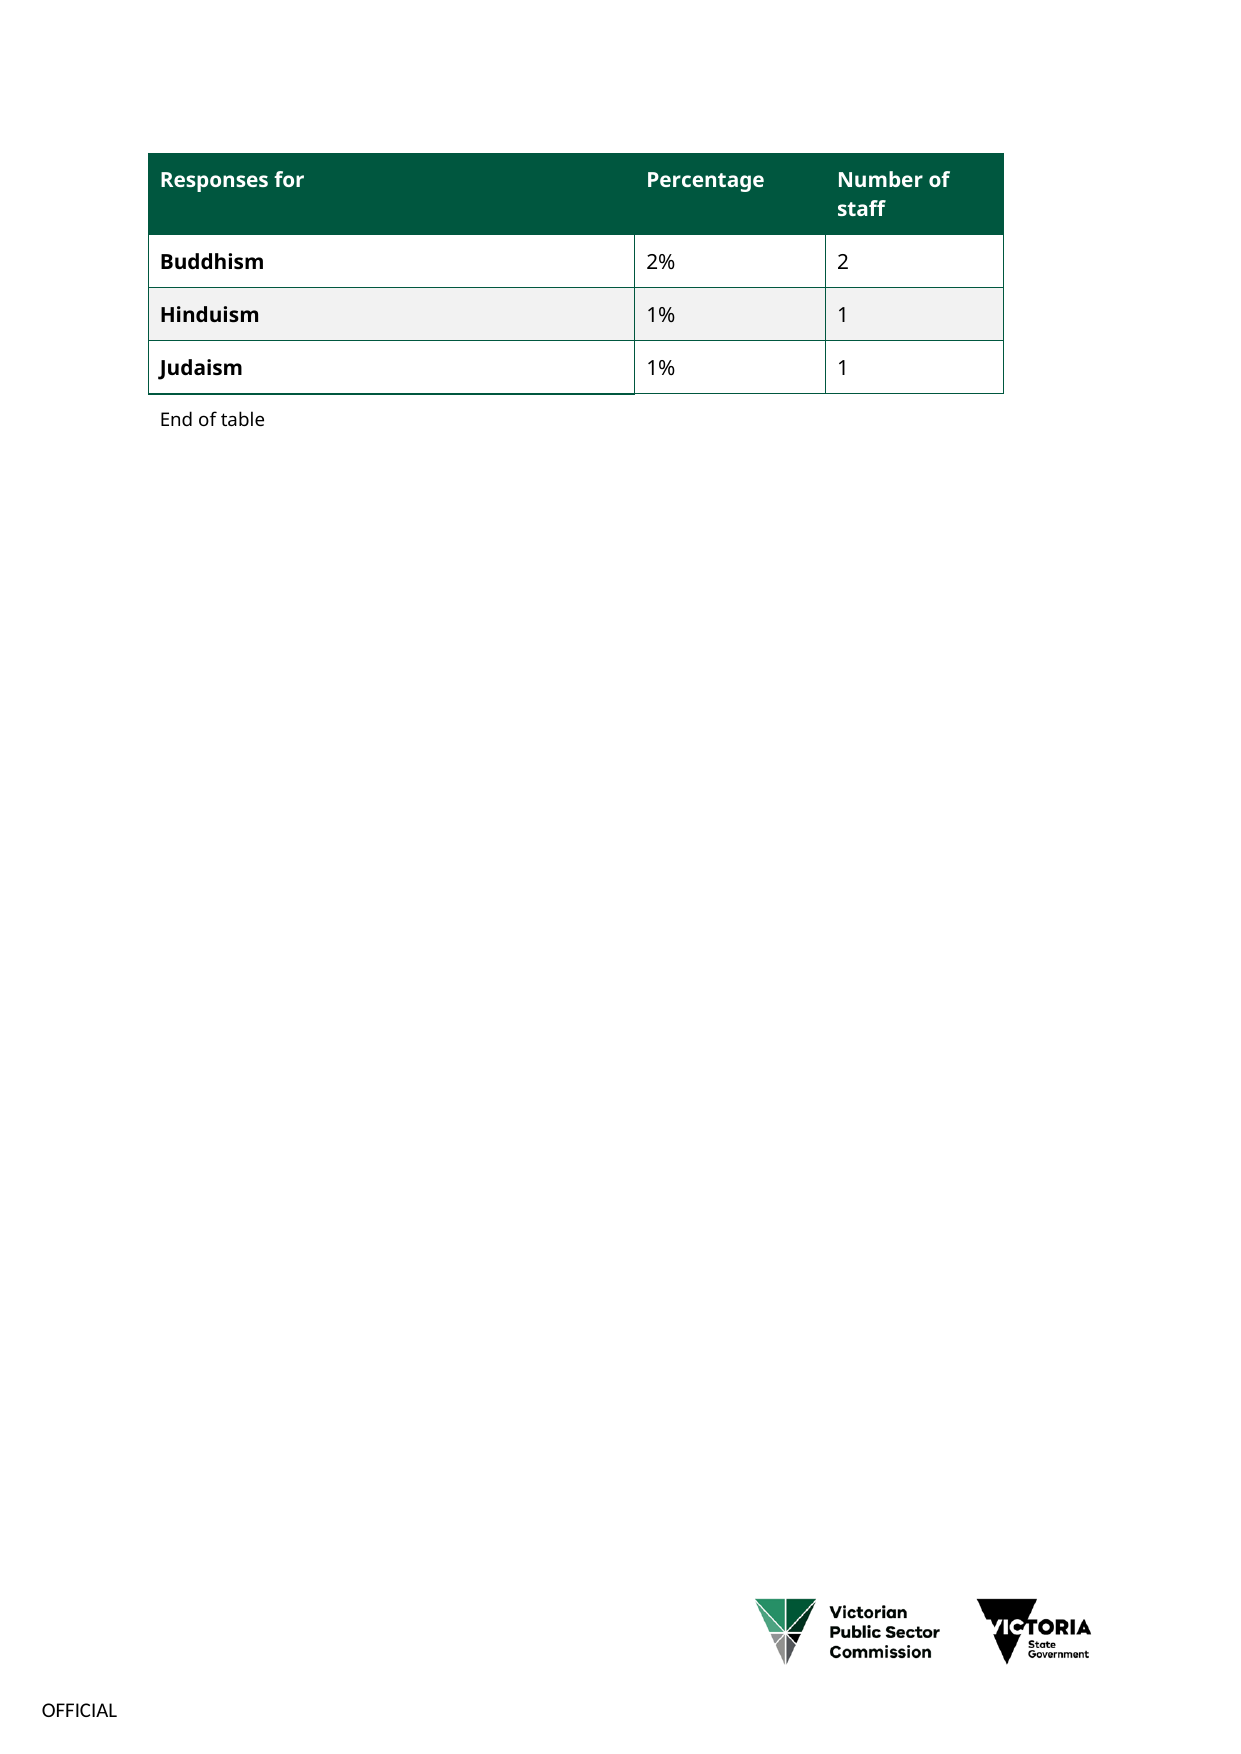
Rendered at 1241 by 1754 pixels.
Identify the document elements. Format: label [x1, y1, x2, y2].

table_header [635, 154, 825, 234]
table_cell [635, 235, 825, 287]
picture [754, 1598, 1093, 1666]
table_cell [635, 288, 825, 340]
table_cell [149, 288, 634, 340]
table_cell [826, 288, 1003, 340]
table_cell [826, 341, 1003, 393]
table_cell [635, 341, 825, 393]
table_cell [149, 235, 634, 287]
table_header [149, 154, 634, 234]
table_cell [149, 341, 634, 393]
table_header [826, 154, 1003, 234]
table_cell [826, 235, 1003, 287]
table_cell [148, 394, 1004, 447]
